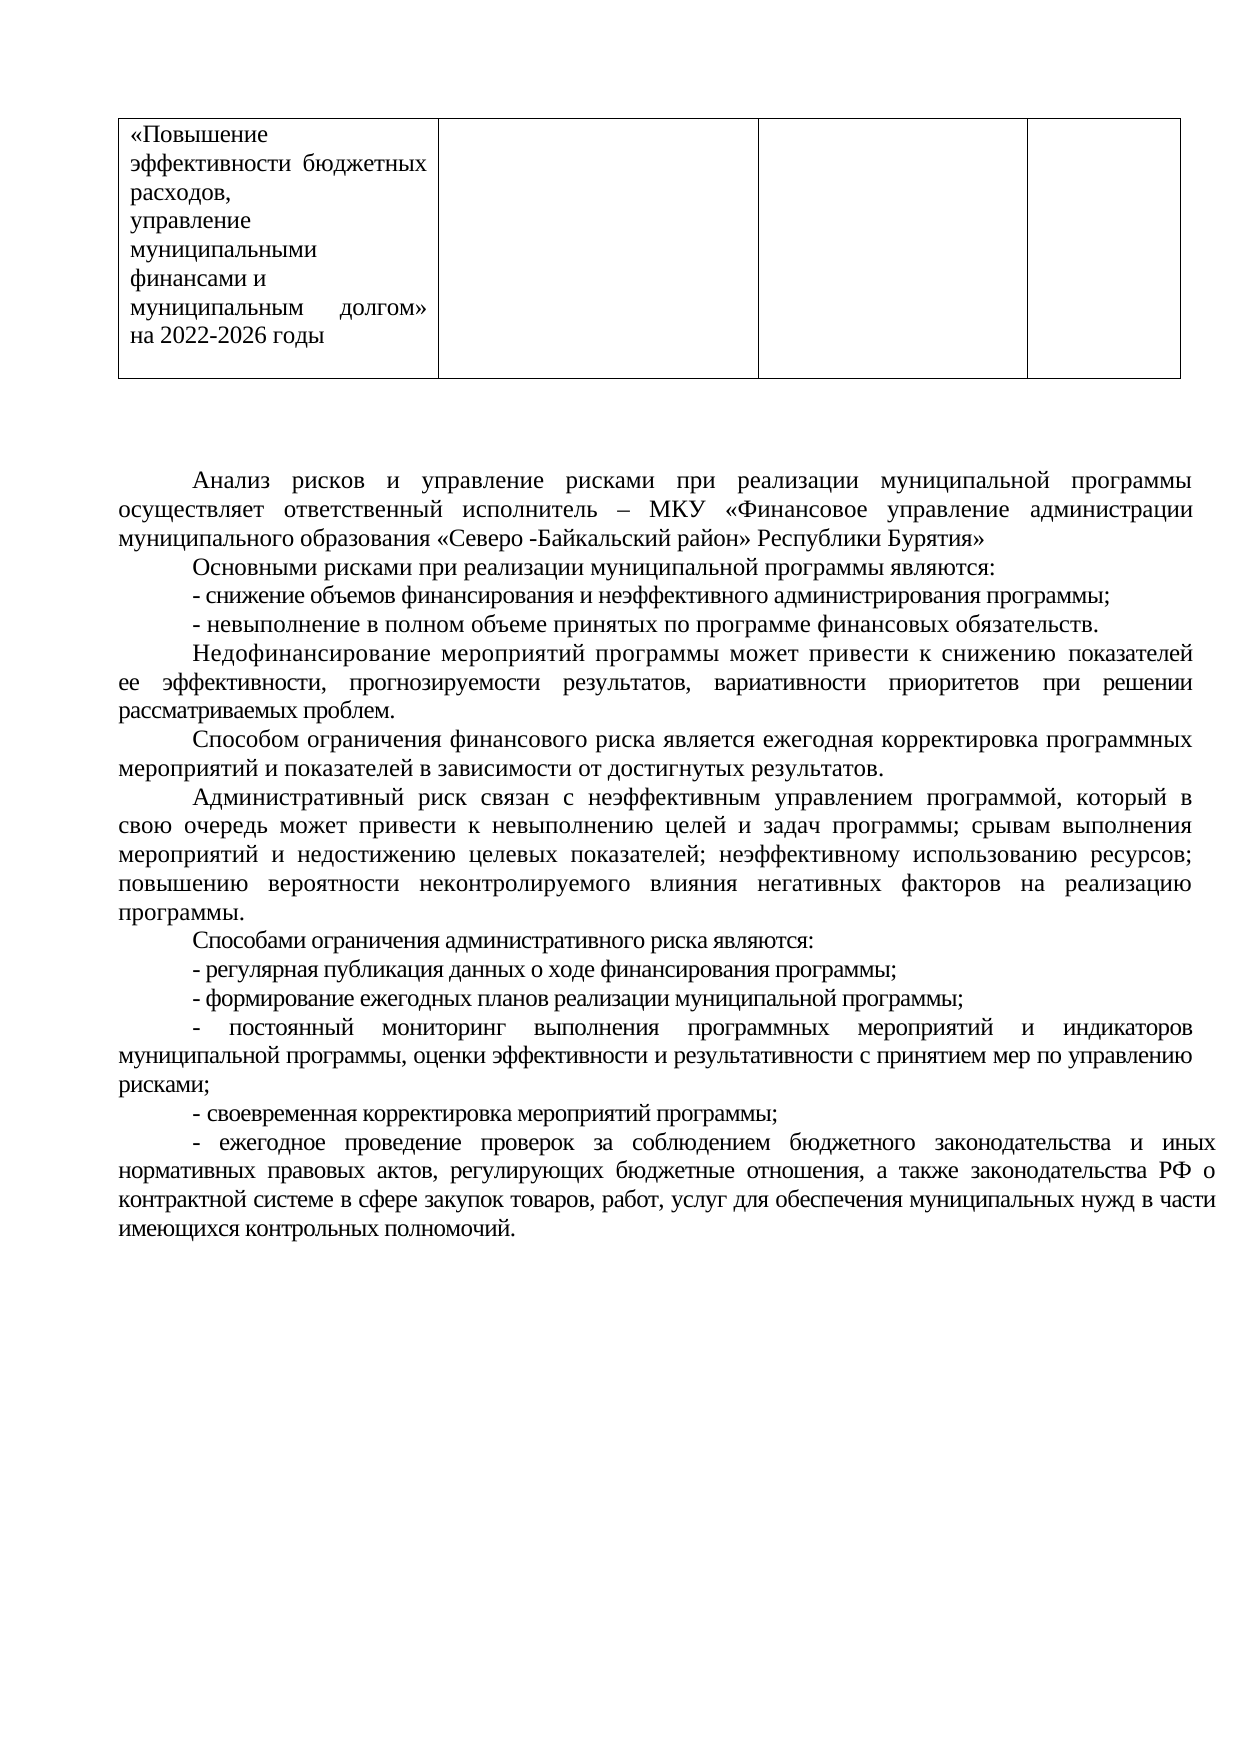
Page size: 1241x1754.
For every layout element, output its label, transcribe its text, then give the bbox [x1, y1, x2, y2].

text - регулярная публикация данных о ходе финансирования программы; [118, 954, 1217, 983]
text - своевременная корректировка мероприятий программы; [118, 1098, 1217, 1127]
text - формирование ежегодных планов реализации муниципальной программы; [118, 983, 1217, 1012]
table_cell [119, 119, 438, 378]
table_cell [1028, 119, 1180, 378]
text Основными рисками при реализации муниципальной программы являются: [118, 552, 1217, 580]
text Административный риск связан с неэффективным управлением программой, который в свою очередь может привести к невыполнению целей и задач программы; срывам выполнения мероприятий и недостижению целевых показателей; неэффективному использованию ресурсов; повышению вероятности неконтролируемого влияния негативных факторов на реализацию программы. [118, 782, 1193, 925]
text - ежегодное проведение проверок за соблюдением бюджетного законодательства и иных нормативных правовых актов, регулирующих бюджетные отношения, а также законодательства РФ о контрактной системе в сфере закупок товаров, работ, услуг для обеспечения муниципальных нужд в части имеющихся контрольных полномочий. [118, 1127, 1217, 1242]
text Способом ограничения финансового риска является ежегодная корректировка программных мероприятий и показателей в зависимости от достигнутых результатов. [118, 724, 1193, 782]
text - постоянный мониторинг выполнения программных мероприятий и индикаторов муниципальной программы, оценки эффективности и результативности с принятием мер по управлению рисками; [118, 1012, 1193, 1098]
text - снижение объемов финансирования и неэффективного администрирования программы; [118, 580, 1193, 609]
text Способами ограничения административного риска являются: [118, 925, 1217, 954]
text Анализ рисков и управление рисками при реализации муниципальной программы осуществляет ответственный исполнитель – МКУ «Финансовое управление администрации муниципального образования «Северо -Байкальский район» Республики Бурятия» [118, 465, 1193, 552]
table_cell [759, 119, 1027, 378]
text - невыполнение в полном объеме принятых по программе финансовых обязательств. [118, 609, 1193, 638]
text Недофинансирование мероприятий программы может привести к снижению показателей ее эффективности, прогнозируемости результатов, вариативности приоритетов при решении рассматриваемых проблем. [118, 638, 1193, 724]
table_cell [439, 119, 758, 378]
